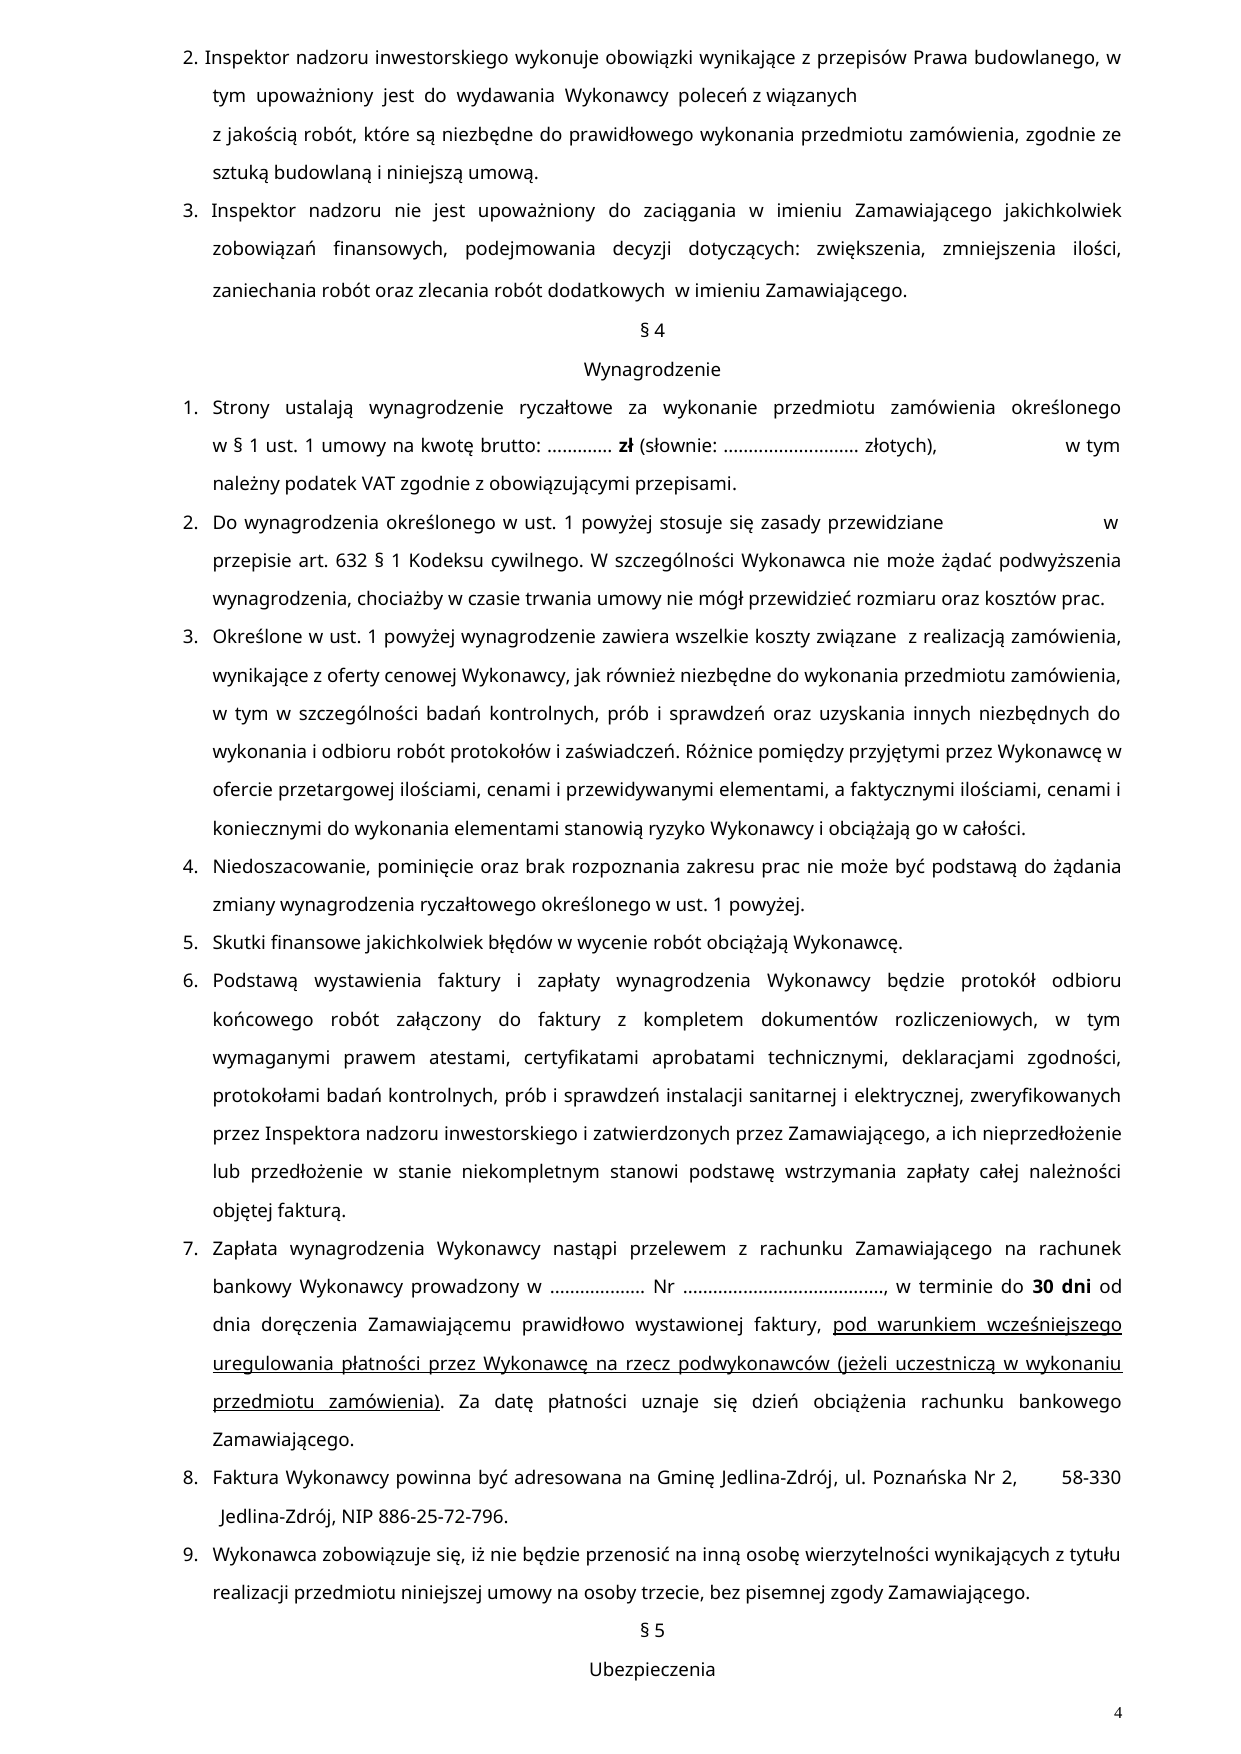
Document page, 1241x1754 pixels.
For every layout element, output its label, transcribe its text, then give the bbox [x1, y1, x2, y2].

list Strony ustalają wynagrodzenie ryczałtowe za wykonanie przedmiotu zamówienia określonego w § 1 ust. 1 umowy na kwotę brutto: ............. zł (słownie: ........................... złotych), w tym należny podatek VAT zgodnie z obowiązującymi przepisami. [183, 394, 1122, 496]
list Wykonawca zobowiązuje się, iż nie będzie przenosić na inną osobę wierzytelności wynikających z tytułu realizacji przedmiotu niniejszej umowy na osoby trzecie, bez pisemnej zgody Zamawiającego. [183, 1541, 1122, 1605]
text Wynagrodzenie [183, 356, 1122, 382]
list Określone w ust. 1 powyżej wynagrodzenie zawiera wszelkie koszty związane z realizacją zamówienia, wynikające z oferty cenowej Wykonawcy, jak również niezbędne do wykonania przedmiotu zamówienia, w tym w szczególności badań kontrolnych, prób i sprawdzeń oraz uzyskania innych niezbędnych do wykonania i odbioru robót protokołów i zaświadczeń. Różnice pomiędzy przyjętymi przez Wykonawcę w ofercie przetargowej ilościami, cenami i przewidywanymi elementami, a faktycznymi ilościami, cenami i koniecznymi do wykonania elementami stanowią ryzyko Wykonawcy i obciążają go w całości. [183, 624, 1122, 840]
text Ubezpieczenia [183, 1656, 1122, 1681]
text § 4 [183, 318, 1122, 343]
text § 5 [183, 1618, 1122, 1643]
list Podstawą wystawienia faktury i zapłaty wynagrodzenia Wykonawcy będzie protokół odbioru końcowego robót załączony do faktury z kompletem dokumentów rozliczeniowych, w tym wymaganymi prawem atestami, certyfikatami aprobatami technicznymi, deklaracjami zgodności, protokołami badań kontrolnych, prób i sprawdzeń instalacji sanitarnej i elektrycznej, zweryfikowanych przez Inspektora nadzoru inwestorskiego i zatwierdzonych przez Zamawiającego, a ich nieprzedłożenie lub przedłożenie w stanie niekompletnym stanowi podstawę wstrzymania zapłaty całej należności objętej fakturą. [183, 968, 1122, 1223]
list Zapłata wynagrodzenia Wykonawcy nastąpi przelewem z rachunku Zamawiającego na rachunek bankowy Wykonawcy prowadzony w ................... Nr ........................................, w terminie do 30 dni od dnia doręczenia Zamawiającemu prawidłowo wystawionej faktury, pod warunkiem wcześniejszego uregulowania płatności przez Wykonawcę na rzecz podwykonawców (jeżeli uczestniczą w wykonaniu przedmiotu zamówienia). Za datę płatności uznaje się dzień obciążenia rachunku bankowego Zamawiającego. [183, 1235, 1122, 1452]
text 3. Inspektor nadzoru nie jest upoważniony do zaciągania w imieniu Zamawiającego jakichkolwiek zobowiązań finansowych, podejmowania decyzji dotyczących: zwiększenia, zmniejszenia ilości, zaniechania robót oraz zlecania robót dodatkowych w imieniu Zamawiającego. [183, 197, 1122, 304]
list Niedoszacowanie, pominięcie oraz brak rozpoznania zakresu prac nie może być podstawą do żądania zmiany wynagrodzenia ryczałtowego określonego w ust. 1 powyżej. [183, 853, 1122, 917]
list Do wynagrodzenia określonego w ust. 1 powyżej stosuje się zasady przewidziane w przepisie art. 632 § 1 Kodeksu cywilnego. W szczególności Wykonawca nie może żądać podwyższenia wynagrodzenia, chociażby w czasie trwania umowy nie mógł przewidzieć rozmiaru oraz kosztów prac. [183, 509, 1122, 611]
text 2. Inspektor nadzoru inwestorskiego wykonuje obowiązki wynikające z przepisów Prawa budowlanego, w tym upoważniony jest do wydawania Wykonawcy poleceń z wiązanych z jakością robót, które są niezbędne do prawidłowego wykonania przedmiotu zamówienia, zgodnie ze sztuką budowlaną i niniejszą umową. [183, 44, 1122, 184]
list Skutki finansowe jakichkolwiek błędów w wycenie robót obciążają Wykonawcę. [183, 929, 1122, 955]
list Faktura Wykonawcy powinna być adresowana na Gminę Jedlina-Zdrój, ul. Poznańska Nr 2, 58-330 Jedlina-Zdrój, NIP 886-25-72-796. [183, 1465, 1122, 1528]
